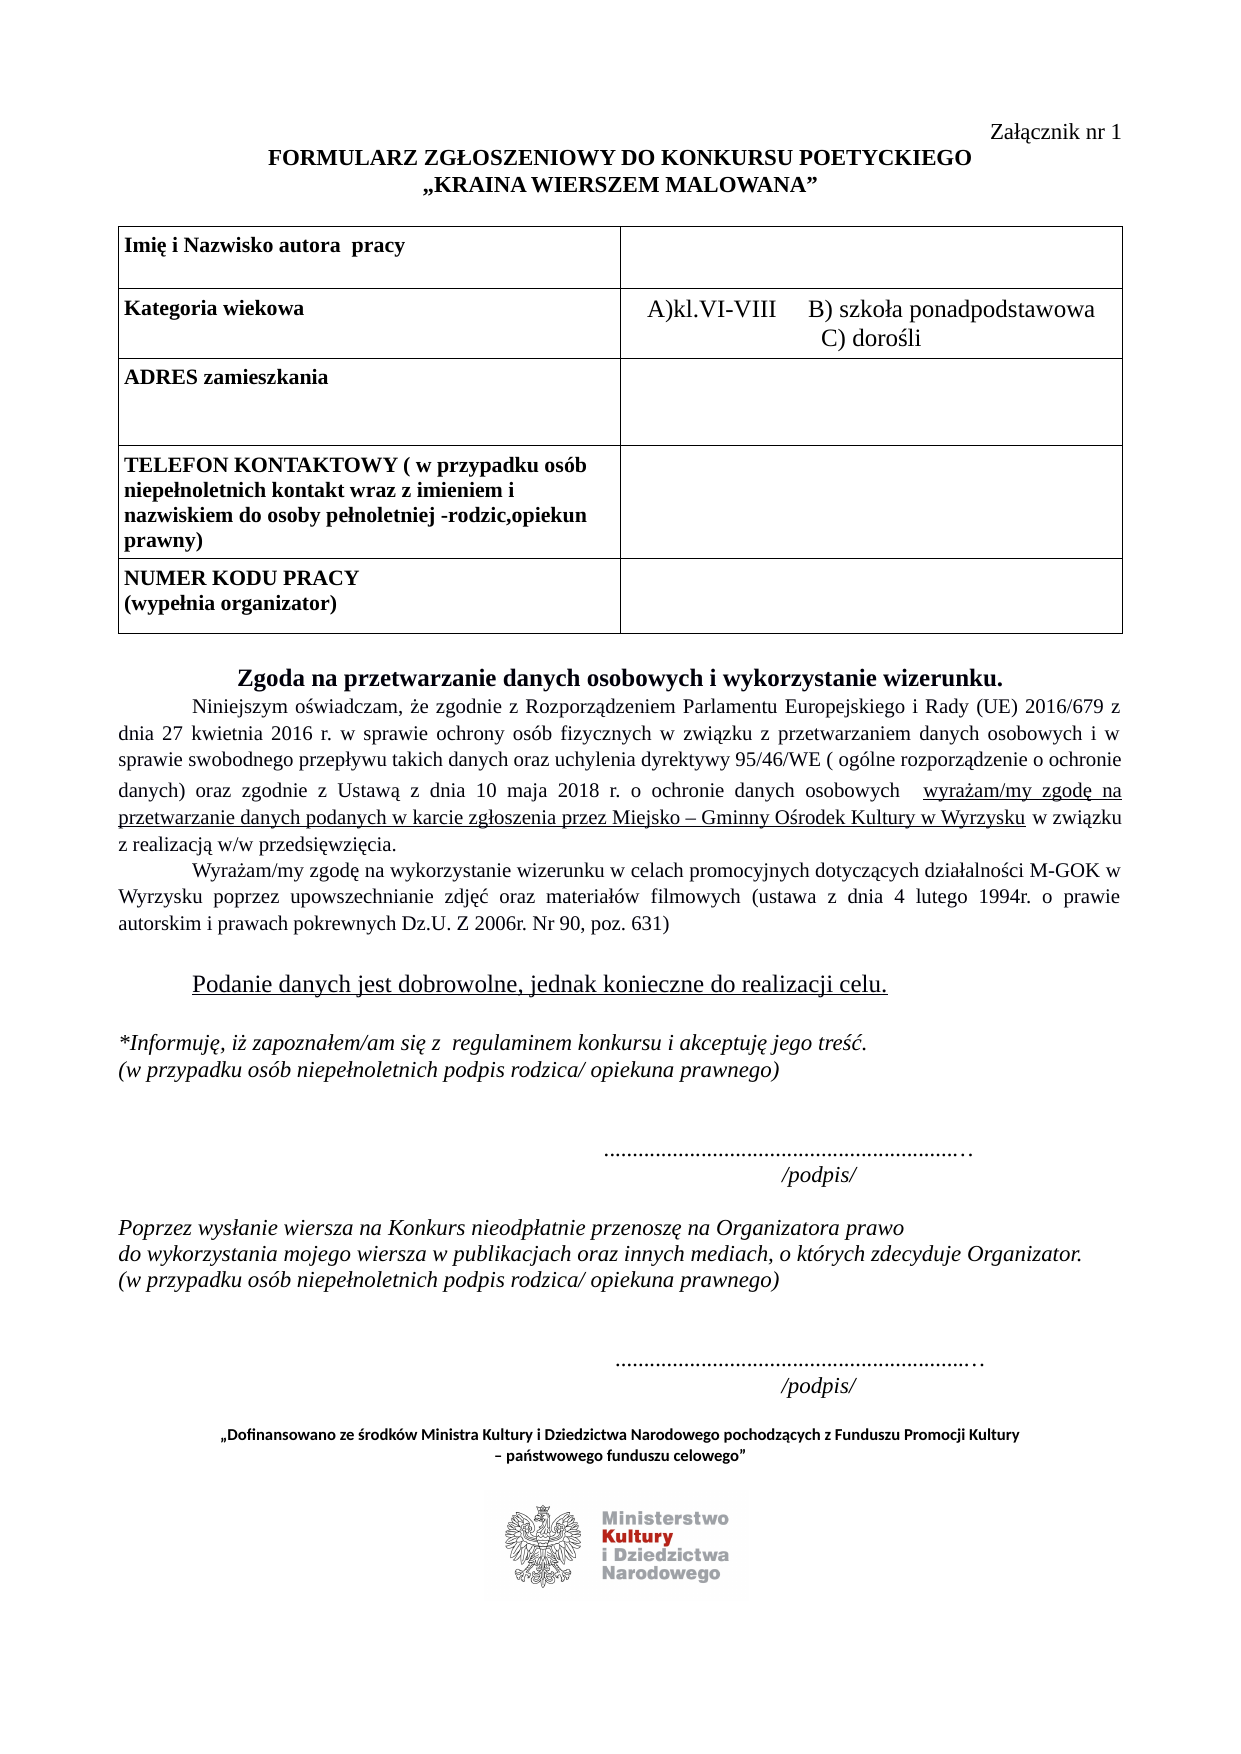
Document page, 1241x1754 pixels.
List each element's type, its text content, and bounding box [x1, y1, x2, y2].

table_cell [621, 359, 1122, 445]
text Zgoda na przetwarzanie danych osobowych i wykorzystanie wizerunku. [118, 663, 1122, 691]
text Załącznik nr 1 [118, 118, 1122, 144]
table_cell TELEFON KONTAKTOWY ( w przypadku osób niepełnoletnich kontakt wraz z imieniem i nazwiskiem do osoby pełnoletniej -rodzic,opiekun prawny) [119, 446, 620, 558]
text .............................................................… [118, 1346, 1122, 1372]
text *Informuję, iż zapoznałem/am się z regulaminem konkursu i akceptuję jego treść. [118, 1029, 1122, 1056]
text – państwowego funduszu celowego” [118, 1445, 1122, 1465]
table_header Imię i Nazwisko autora pracy [119, 227, 620, 288]
text .............................................................… [118, 1135, 1122, 1161]
text FORMULARZ ZGŁOSZENIOWY DO KONKURSU POETYCKIEGO [118, 144, 1122, 171]
text do wykorzystania mojego wiersza w publikacjach oraz innych mediach, o których zdecyduje Organizator. [118, 1240, 1122, 1266]
table_cell ADRES zamieszkania [119, 359, 620, 445]
table_header [621, 227, 1122, 288]
text (w przypadku osób niepełnoletnich podpis rodzica/ opiekuna prawnego) [118, 1056, 1122, 1082]
table_cell [621, 559, 1122, 633]
table_cell NUMER KODU PRACY (wypełnia organizator) [119, 559, 620, 633]
table_cell A)kl.VI-VIII B) szkoła ponadpodstawowa C) dorośli [621, 289, 1122, 358]
text Wyrażam/my zgodę na wykorzystanie wizerunku w celach promocyjnych dotyczących działalności M-GOK w Wyrzysku poprzez upowszechnianie zdjęć oraz materiałów filmowych (ustawa z dnia 4 lutego 1994r. o prawie autorskim i prawach pokrewnych Dz.U. Z 2006r. Nr 90, poz. 631) [118, 858, 1122, 935]
text „KRAINA WIERSZEM MALOWANA” [118, 171, 1122, 197]
text Podanie danych jest dobrowolne, jednak konieczne do realizacji celu. [118, 969, 1122, 998]
picture [483, 1490, 750, 1601]
text Poprzez wysłanie wiersza na Konkurs nieodpłatnie przenoszę na Organizatora prawo [118, 1214, 1122, 1240]
text „Dofinansowano ze środków Ministra Kultury i Dziedzictwa Narodowego pochodzących z Funduszu Promocji Kultury [118, 1424, 1122, 1445]
table_cell Kategoria wiekowa [119, 289, 620, 358]
table_cell [621, 446, 1122, 558]
text (w przypadku osób niepełnoletnich podpis rodzica/ opiekuna prawnego) [118, 1266, 1122, 1293]
text Niniejszym oświadczam, że zgodnie z Rozporządzeniem Parlamentu Europejskiego i Rady (UE) 2016/679 z dnia 27 kwietnia 2016 r. w sprawie ochrony osób fizycznych w związku z przetwarzaniem danych osobowych i w sprawie swobodnego przepływu takich danych oraz uchylenia dyrektywy 95/46/WE ( ogólne rozporządzenie o ochronie danych) oraz zgodnie z Ustawą z dnia 10 maja 2018 r. o ochronie danych osobowych wyrażam/my zgodę na przetwarzanie danych podanych w karcie zgłoszenia przez Miejsko – Gminny Ośrodek Kultury w Wyrzysku w związku z realizacją w/w przedsięwzięcia. [118, 694, 1122, 856]
text /podpis/ [118, 1372, 1122, 1398]
text /podpis/ [118, 1161, 1122, 1187]
